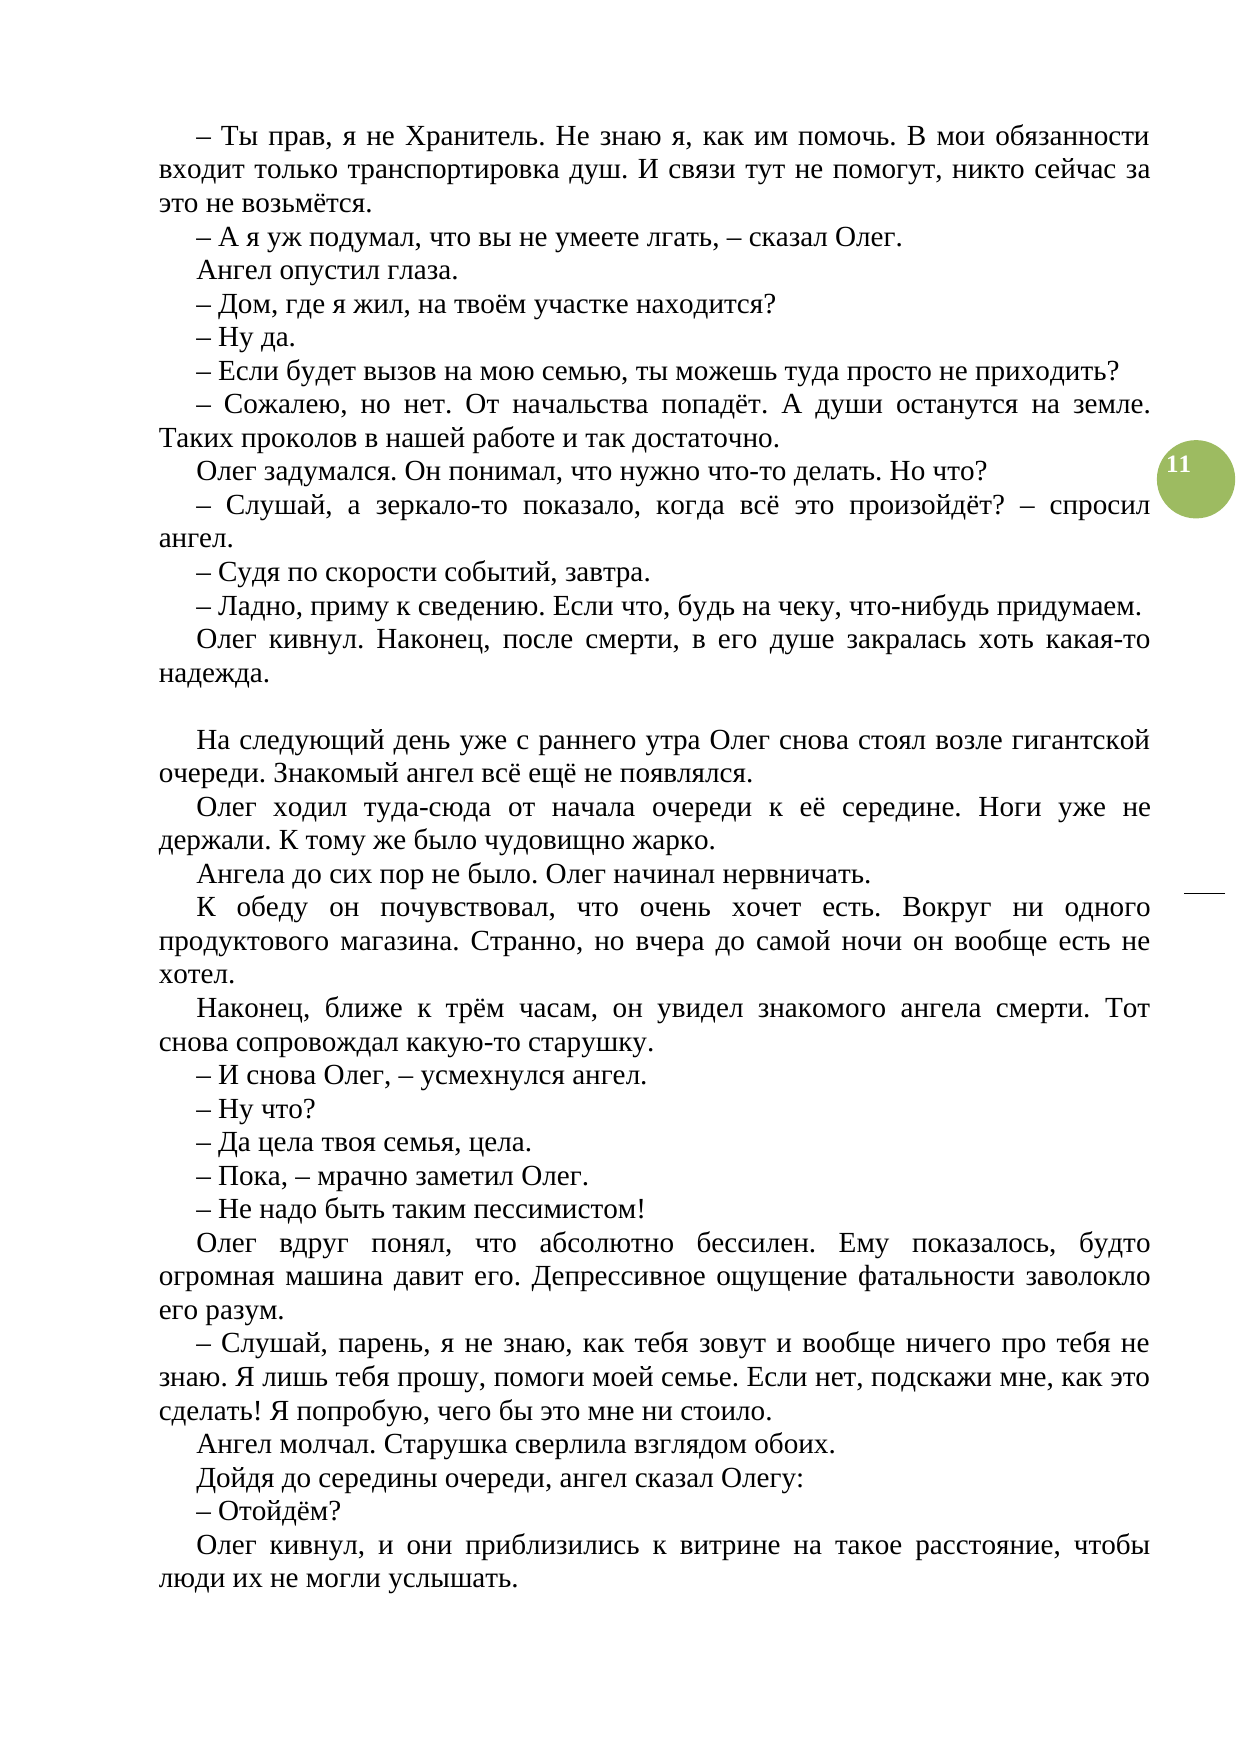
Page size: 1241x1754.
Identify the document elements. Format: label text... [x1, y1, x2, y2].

text – Отойдём? [158, 1493, 1152, 1527]
text Олег ходил туда-сюда от начала очереди к её середине. Ноги уже не держали. К тому же было чудовищно жарко. [158, 789, 1152, 856]
text – И снова Олег, – усмехнулся ангел. [158, 1057, 1152, 1091]
text Ангел опустил глаза. [158, 252, 1152, 286]
text – Ладно, приму к сведению. Если что, будь на чеку, что-нибудь придумаем. [158, 588, 1152, 621]
text – Ну да. [158, 319, 1152, 353]
text – Если будет вызов на мою семью, ты можешь туда просто не приходить? [158, 353, 1152, 386]
text – Ты прав, я не Хранитель. Не знаю я, как им помочь. В мои обязанности входит только транспортировка душ. И связи тут не помогут, никто сейчас за это не возьмётся. [158, 118, 1152, 219]
text – Ну что? [158, 1091, 1152, 1124]
text – А я уж подумал, что вы не умеете лгать, – сказал Олег. [158, 219, 1152, 252]
text Олег вдруг понял, что абсолютно бессилен. Ему показалось, будто огромная машина давит его. Депрессивное ощущение фатальности заволокло его разум. [158, 1225, 1152, 1326]
text Олег кивнул, и они приблизились к витрине на такое расстояние, чтобы люди их не могли услышать. [158, 1527, 1152, 1594]
text Ангел молчал. Старушка сверлила взглядом обоих. [158, 1426, 1152, 1460]
text – Пока, – мрачно заметил Олег. [158, 1158, 1152, 1191]
text На следующий день уже с раннего утра Олег снова стоял возле гигантской очереди. Знакомый ангел всё ещё не появлялся. [158, 722, 1152, 789]
text Наконец, ближе к трём часам, он увидел знакомого ангела смерти. Тот снова сопровождал какую-то старушку. [158, 990, 1152, 1057]
text Ангела до сих пор не было. Олег начинал нервничать. [158, 856, 1152, 889]
text – Дом, где я жил, на твоём участке находится? [158, 286, 1152, 319]
text – Да цела твоя семья, цела. [158, 1124, 1152, 1158]
text Олег задумался. Он понимал, что нужно что-то делать. Но что? [158, 453, 1152, 487]
text – Не надо быть таким пессимистом! [158, 1191, 1152, 1225]
text Дойдя до середины очереди, ангел сказал Олегу: [158, 1460, 1152, 1493]
text К обеду он почувствовал, что очень хочет есть. Вокруг ни одного продуктового магазина. Странно, но вчера до самой ночи он вообще есть не хотел. [158, 889, 1152, 990]
text Олег кивнул. Наконец, после смерти, в его душе закралась хоть какая-то надежда. [158, 621, 1152, 688]
text – Слушай, а зеркало-то показало, когда всё это произойдёт? – спросил ангел. [158, 487, 1152, 554]
text – Сожалею, но нет. От начальства попадёт. А души останутся на земле. Таких проколов в нашей работе и так достаточно. [158, 386, 1152, 453]
text – Слушай, парень, я не знаю, как тебя зовут и вообще ничего про тебя не знаю. Я лишь тебя прошу, помоги моей семье. Если нет, подскажи мне, как это сделать! Я попробую, чего бы это мне ни стоило. [158, 1326, 1152, 1426]
text – Судя по скорости событий, завтра. [158, 554, 1152, 588]
